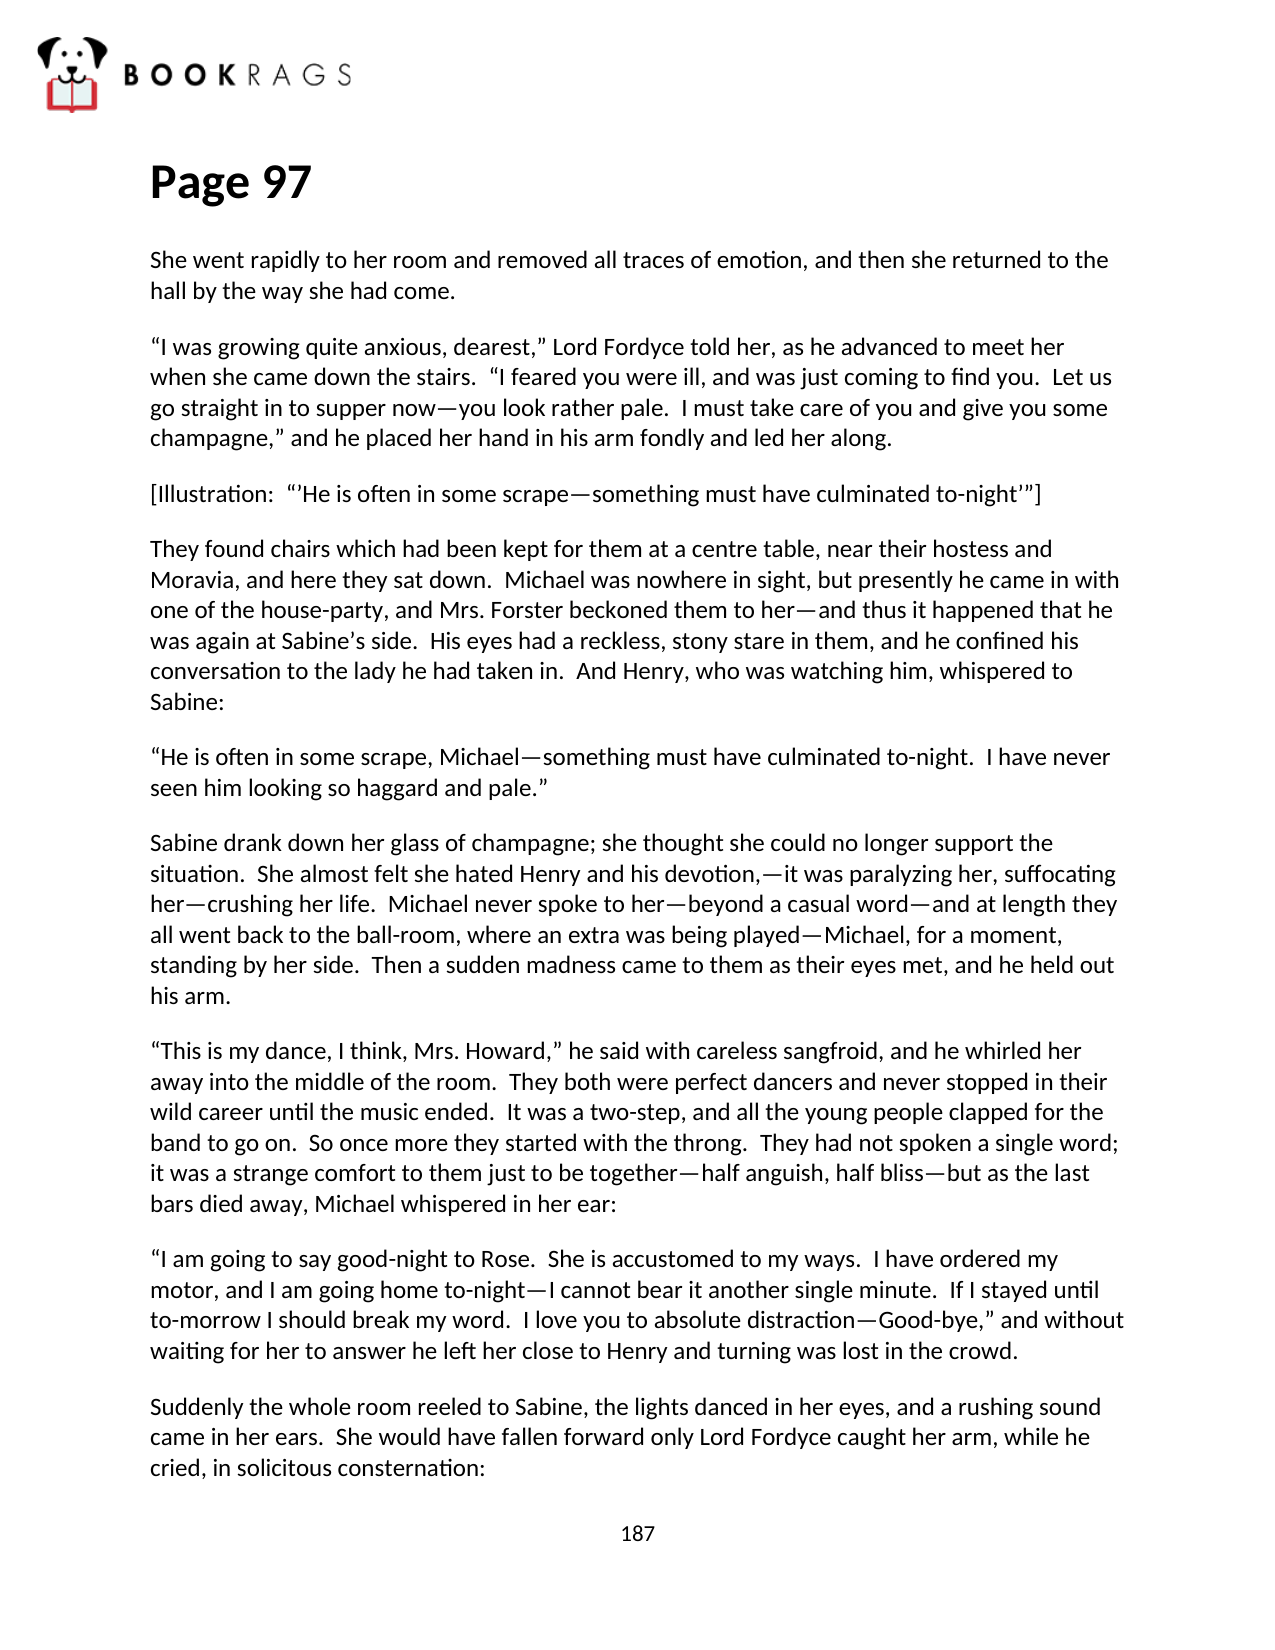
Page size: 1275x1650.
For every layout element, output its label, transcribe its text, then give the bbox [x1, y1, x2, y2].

text Sabine drank down her glass of champagne; she thought she could no longer support the situation. She almost felt she hated Henry and his devotion,—­it was paralyzing her, suffocating her—­crushing her life. Michael never spoke to her—­beyond a casual word—­and at length they all went back to the ball-room, where an extra was being played—­Michael, for a moment, standing by her side. Then a sudden madness came to them as their eyes met, and he held out his arm. [150, 827, 1125, 1011]
text Suddenly the whole room reeled to Sabine, the lights danced in her eyes, and a rushing sound came in her ears. She would have fallen forward only Lord Fordyce caught her arm, while he cried, in solicitous consternation: [150, 1391, 1125, 1482]
picture [37, 37, 351, 113]
text “This is my dance, I think, Mrs. Howard,” he said with careless sangfroid, and he whirled her away into the middle of the room. They both were perfect dancers and never stopped in their wild career until the music ended. It was a two-step, and all the young people clapped for the band to go on. So once more they started with the throng. They had not spoken a single word; it was a strange comfort to them just to be together—­half anguish, half bliss—­but as the last bars died away, Michael whispered in her ear: [150, 1036, 1125, 1219]
text They found chairs which had been kept for them at a centre table, near their hostess and Moravia, and here they sat down. Michael was nowhere in sight, but presently he came in with one of the house-party, and Mrs. Forster beckoned them to her—­and thus it happened that he was again at Sabine’s side. His eyes had a reckless, stony stare in them, and he confined his conversation to the lady he had taken in. And Henry, who was watching him, whispered to Sabine: [150, 533, 1125, 716]
text “He is often in some scrape, Michael—­something must have culminated to-night. I have never seen him looking so haggard and pale.” [150, 741, 1125, 802]
text “I am going to say good-night to Rose. She is accustomed to my ways. I have ordered my motor, and I am going home to-night—­I cannot bear it another single minute. If I stayed until to-morrow I should break my word. I love you to absolute distraction—­Good-bye,” and without waiting for her to answer he left her close to Henry and turning was lost in the crowd. [150, 1244, 1125, 1366]
text [Illustration: “’He is often in some scrape—­something must have culminated to-night’”] [150, 478, 1125, 508]
text She went rapidly to her room and removed all traces of emotion, and then she returned to the hall by the way she had come. [150, 244, 1125, 306]
text “I was growing quite anxious, dearest,” Lord Fordyce told her, as he advanced to meet her when she came down the stairs. “I feared you were ill, and was just coming to find you. Let us go straight in to supper now—­you look rather pale. I must take care of you and give you some champagne,” and he placed her hand in his arm fondly and led her along. [150, 331, 1125, 453]
text Page 97 [150, 150, 1125, 211]
